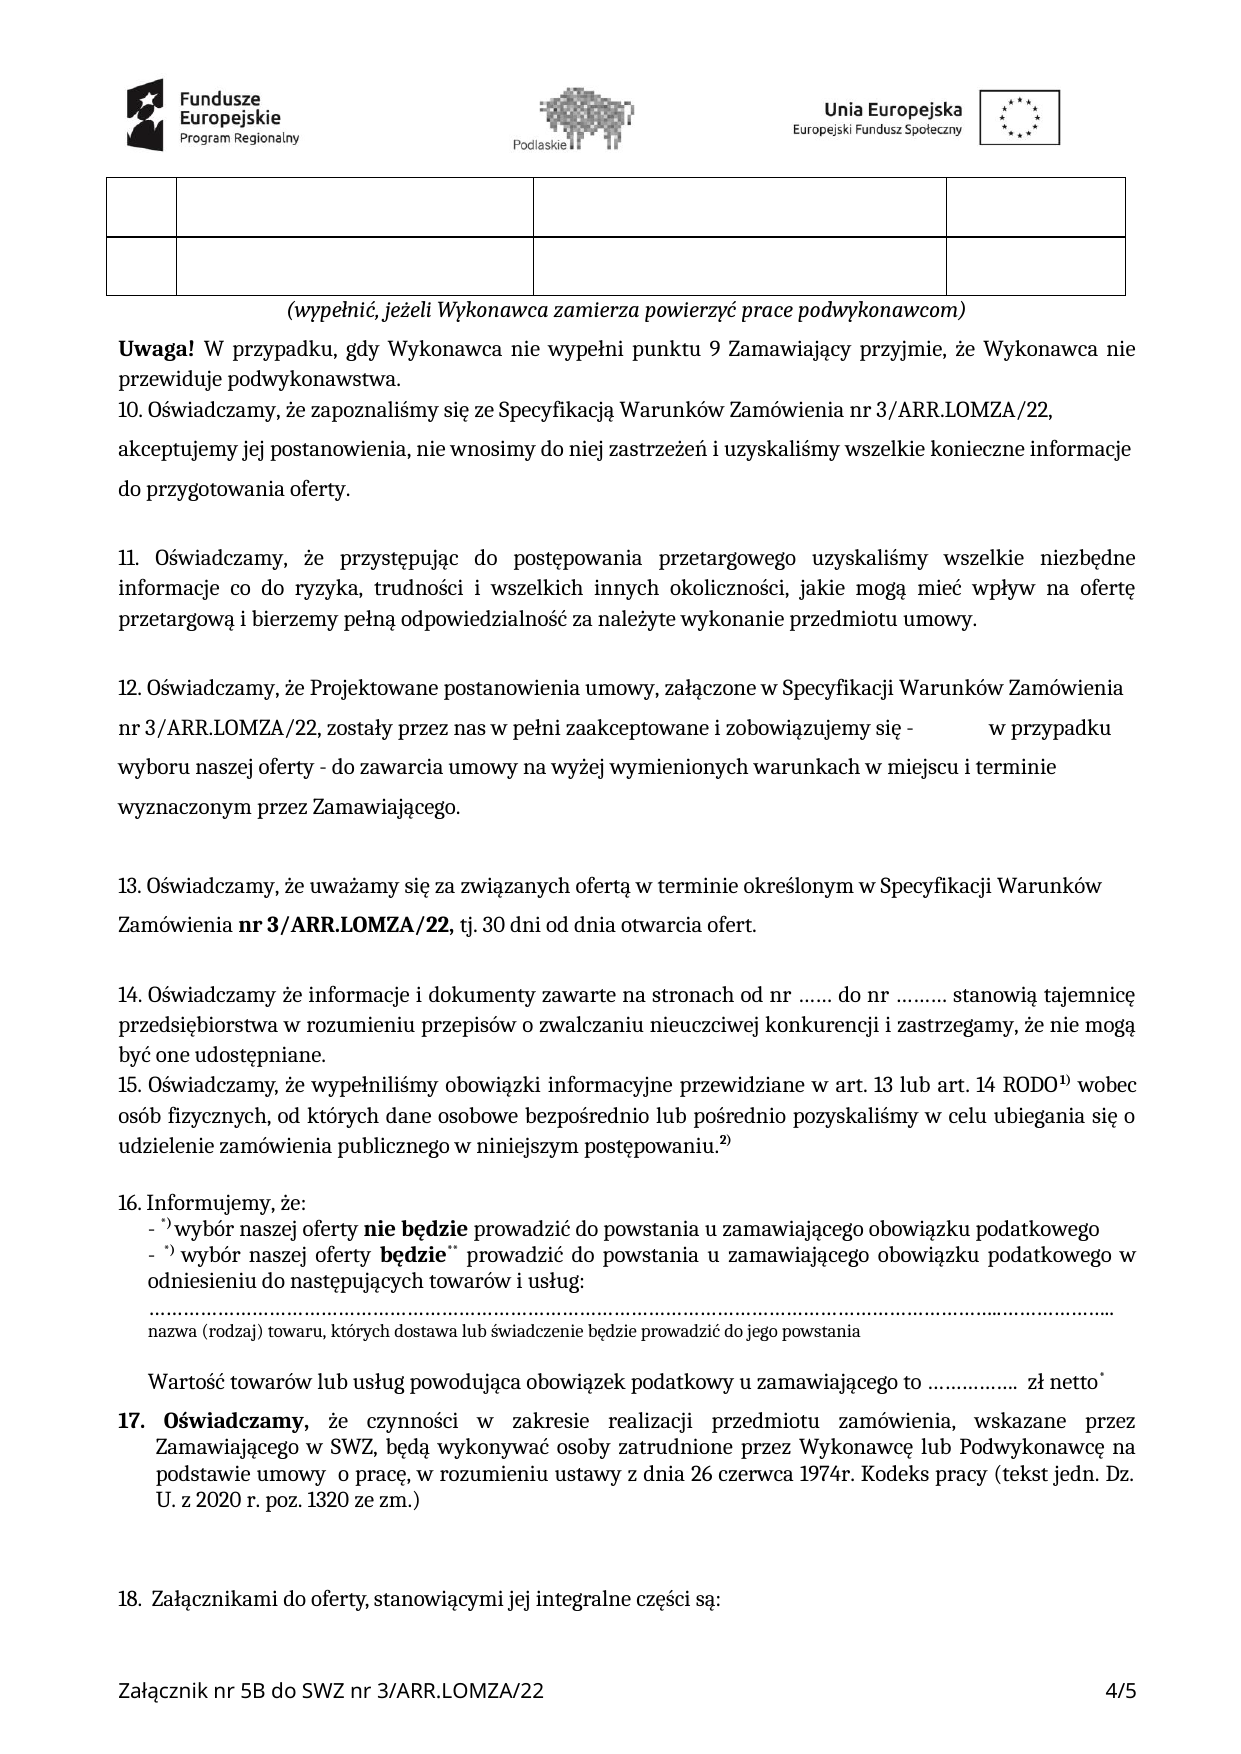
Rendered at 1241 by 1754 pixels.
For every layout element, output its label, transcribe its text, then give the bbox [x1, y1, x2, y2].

text 16. Informujemy, że: [118, 1189, 1137, 1216]
text Wartość towarów lub usług powodująca obowiązek podatkowy u zamawiającego to ……………. zł netto* [148, 1369, 1137, 1395]
text 17. Oświadczamy, że czynności w zakresie realizacji przedmiotu zamówienia, wskazane przez Zamawiającego w SWZ, będą wykonywać osoby zatrudnione przez Wykonawcę lub Podwykonawcę na podstawie umowy o pracę, w rozumieniu ustawy z dnia 26 czerwca 1974r. Kodeks pracy (tekst jedn. Dz. U. z 2020 r. poz. 1320 ze zm.) [118, 1408, 1137, 1513]
text Uwaga! W przypadku, gdy Wykonawca nie wypełni punktu 9 Zamawiający przyjmie, że Wykonawca nie przewiduje podwykonawstwa. [118, 336, 1137, 392]
text 13. Oświadczamy, że uważamy się za związanych ofertą w terminie określonym w Specyfikacji Warunków Zamówienia nr 3/ARR.LOMZA/22, tj. 30 dni od dnia otwarcia ofert. [118, 872, 1137, 938]
table_cell [947, 238, 1125, 295]
table_cell [534, 178, 946, 236]
table_cell [107, 178, 176, 236]
text 15. Oświadczamy, że wypełniliśmy obowiązki informacyjne przewidziane w art. 13 lub art. 14 RODO1) wobec osób fizycznych, od których dane osobowe bezpośrednio lub pośrednio pozyskaliśmy w celu ubiegania się o udzielenie zamówienia publicznego w niniejszym postępowaniu.2) [118, 1072, 1137, 1159]
table_cell [177, 178, 533, 236]
table_cell [107, 238, 176, 295]
text 11. Oświadczamy, że przystępując do postępowania przetargowego uzyskaliśmy wszelkie niezbędne informacje co do ryzyka, trudności i wszelkich innych okoliczności, jakie mogą mieć wpływ na ofertę przetargową i bierzemy pełną odpowiedzialność za należyte wykonanie przedmiotu umowy. [118, 545, 1137, 632]
table_cell [177, 238, 533, 295]
text 12. Oświadczamy, że Projektowane postanowienia umowy, załączone w Specyfikacji Warunków Zamówienia nr 3/ARR.LOMZA/22, zostały przez nas w pełni zaakceptowane i zobowiązujemy się - w przypadku wyboru naszej oferty - do zawarcia umowy na wyżej wymienionych warunkach w miejscu i terminie wyznaczonym przez Zamawiającego. [118, 675, 1137, 820]
table_cell [947, 178, 1125, 236]
text (wypełnić, jeżeli Wykonawca zamierza powierzyć prace podwykonawcom) [118, 296, 1137, 323]
table_cell [534, 238, 946, 295]
text nazwa (rodzaj) towaru, których dostawa lub świadczenie będzie prowadzić do jego powstania [148, 1321, 1137, 1343]
text 14. Oświadczamy że informacje i dokumenty zawarte na stronach od nr …… do nr ……… stanowią tajemnicę przedsiębiorstwa w rozumieniu przepisów o zwalczaniu nieuczciwej konkurencji i zastrzegamy, że nie mogą być one udostępniane. [118, 982, 1137, 1068]
text - *) wybór naszej oferty nie będzie prowadzić do powstania u zamawiającego obowiązku podatkowego [148, 1216, 1137, 1242]
text - *) wybór naszej oferty będzie** prowadzić do powstania u zamawiającego obowiązku podatkowego w odniesieniu do następujących towarów i usług: [148, 1242, 1137, 1295]
text 18. Załącznikami do oferty, stanowiącymi jej integralne części są: [118, 1586, 1137, 1612]
text 10. Oświadczamy, że zapoznaliśmy się ze Specyfikacją Warunków Zamówienia nr 3/ARR.LOMZA/22, akceptujemy jej postanowienia, nie wnosimy do niej zastrzeżeń i uzyskaliśmy wszelkie konieczne informacje do przygotowania oferty. [118, 396, 1137, 502]
text …………………………………………………………………………………………………………………………………..……………….. [148, 1295, 1137, 1321]
